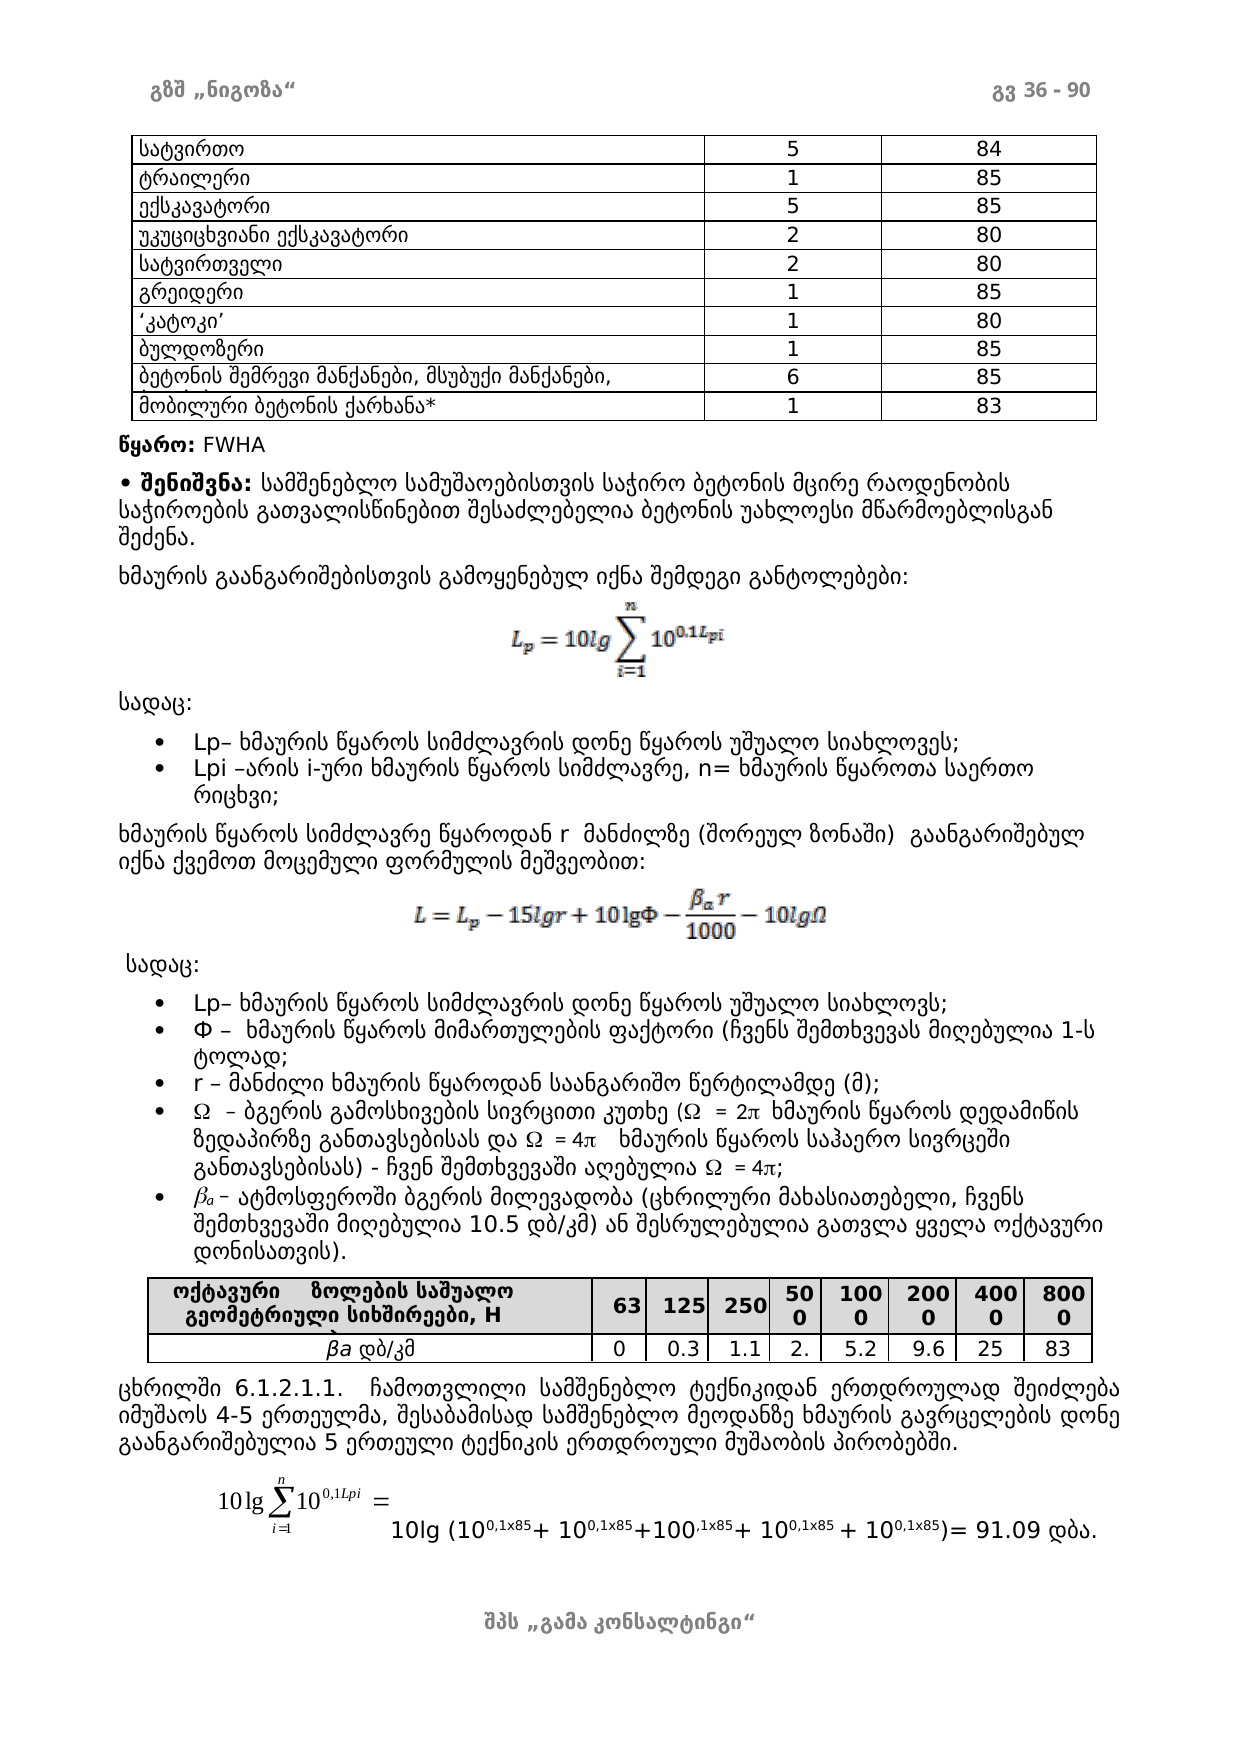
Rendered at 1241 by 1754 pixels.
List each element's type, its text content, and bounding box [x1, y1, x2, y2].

list а – ატმოსფეროში ბგერის მილევადობა (ცხრილური მახასიათებელი, ჩვენს შემთხვევაში მიღებულია 10.5 დბ/კმ) ან შესრულებულია გათვლა ყველა ოქტავური დონისათვის). [156, 1181, 1122, 1265]
table_header ოქტავური ზოლების საშუალო გეომეტრიული სიხშირეები, H ჰც. [149, 1279, 591, 1333]
table_cell 83 [1025, 1335, 1091, 1361]
table_cell 1 [705, 165, 881, 192]
table_cell 5 [705, 193, 881, 220]
table_header 1000 [822, 1279, 888, 1333]
table_cell 80 [882, 307, 1096, 334]
table_cell 5 [705, 136, 881, 163]
list Lp– ხმაურის წყაროს სიმძლავრის დონე წყაროს უშუალო სიახლოვეს; [156, 729, 1122, 755]
table_header 500 [770, 1279, 820, 1333]
picture [414, 887, 827, 939]
table_cell 2.8 [770, 1335, 820, 1361]
table_cell ‘კატოკი’ [133, 307, 704, 334]
table_header 2000 [889, 1279, 955, 1333]
table_cell ბულდოზერი [133, 336, 704, 363]
table_cell 2 [705, 250, 881, 277]
list Ф – ხმაურის წყაროს მიმართულების ფაქტორი (ჩვენს შემთხვევას მიღებულია 1-ს ტოლად; [156, 1017, 1122, 1070]
table_cell ტრაილერი [133, 165, 704, 192]
text • შენიშვნა: სამშენებლო სამუშაოებისთვის საჭირო ბეტონის მცირე რაოდენობის საჭიროების გათვალისწინებით შესაძლებელია ბეტონის უახლოესი მწარმოებლისგან შეძენა. [118, 470, 1122, 550]
table_header 63 [593, 1279, 645, 1333]
table_cell 85 [882, 193, 1096, 220]
table_cell ექსკავატორი [133, 193, 704, 220]
table_cell სატვირთო [133, 136, 704, 163]
text სადაც: [118, 951, 1122, 978]
text 10lg (100,1x85+ 100,1x85+100,1x85+ 100,1x85 + 100,1x85)= 91.09 დბა. [118, 1468, 1122, 1544]
picture [511, 602, 729, 677]
text ცხრილში 6.1.2.1.1. ჩამოთვლილი სამშენებლო ტექნიკიდან ერთდროულად შეიძლება იმუშაოს 4-5 ერთეულმა, შესაბამისად სამშენებლო მეოდანზე ხმაურის გავრცელების დონე გაანგარიშებულია 5 ერთეული ტექნიკის ერთდროული მუშაობის პირობებში. [118, 1376, 1122, 1456]
table_cell 9.6 [889, 1335, 955, 1361]
table_cell 6 [705, 364, 881, 391]
table_cell 0.3 [647, 1335, 707, 1361]
list – ბგერის გამოსხივების სივრცითი კუთხე (= 2ხმაურის წყაროს დედამიწის ზედაპირზე განთავსებისას და = 4ხმაურის წყაროს საჰაერო სივრცეში განთავსებისას) - ჩვენ შემთხვევაში აღებულია = 4; [156, 1097, 1122, 1181]
list Lp– ხმაურის წყაროს სიმძლავრის დონე წყაროს უშუალო სიახლოვს; [156, 990, 1122, 1017]
table_cell 85 [882, 165, 1096, 192]
table_cell 80 [882, 222, 1096, 249]
table_cell 85 [882, 336, 1096, 363]
table_cell 85 [882, 279, 1096, 306]
table_cell ბეტონის შემრევი მანქანები, მსუბუქი მანქანები, პიკაპები [133, 364, 704, 391]
table_cell βа დბ/კმ [149, 1335, 591, 1361]
table_cell 84 [882, 136, 1096, 163]
table_cell 83 [882, 393, 1096, 420]
table_cell 80 [882, 250, 1096, 277]
text ხმაურის წყაროს სიმძლავრე წყაროდან r მანძილზე (შორეულ ზონაში) გაანგარიშებულ იქნა ქვემოთ მოცემული ფორმულის მეშვეობით: [118, 821, 1122, 874]
table_header 250 [709, 1279, 769, 1333]
table_cell სატვირთველი [133, 250, 704, 277]
table_cell 85 [882, 364, 1096, 391]
table_header 125 [647, 1279, 707, 1333]
list r – მანძილი ხმაურის წყაროდან საანგარიშო წერტილამდე (მ); [156, 1070, 1122, 1097]
table_cell 25 [957, 1335, 1023, 1361]
table_cell 1 [705, 307, 881, 334]
table_cell 1 [705, 393, 881, 420]
table_cell 1 [705, 336, 881, 363]
table_header 4000 [957, 1279, 1023, 1333]
table_cell მობილური ბეტონის ქარხანა* [133, 393, 704, 420]
table_cell 5.2 [822, 1335, 888, 1361]
text სადაც: [118, 689, 1122, 716]
table_header 8000 [1025, 1279, 1091, 1333]
table_cell 1 [705, 279, 881, 306]
table_cell 1.1 [709, 1335, 769, 1361]
table_cell 2 [705, 222, 881, 249]
table_cell 0 [593, 1335, 645, 1361]
table_cell უკუციცხვიანი ექსკავატორი [133, 222, 704, 249]
text წყარო: FWHA [118, 433, 1122, 458]
list Lрi –არის i-ური ხმაურის წყაროს სიმძლავრე, n= ხმაურის წყაროთა საერთო რიცხვი; [156, 755, 1122, 809]
table_cell გრეიდერი [133, 279, 704, 306]
text ხმაურის გაანგარიშებისთვის გამოყენებულ იქნა შემდეგი განტოლებები: [118, 563, 1122, 589]
